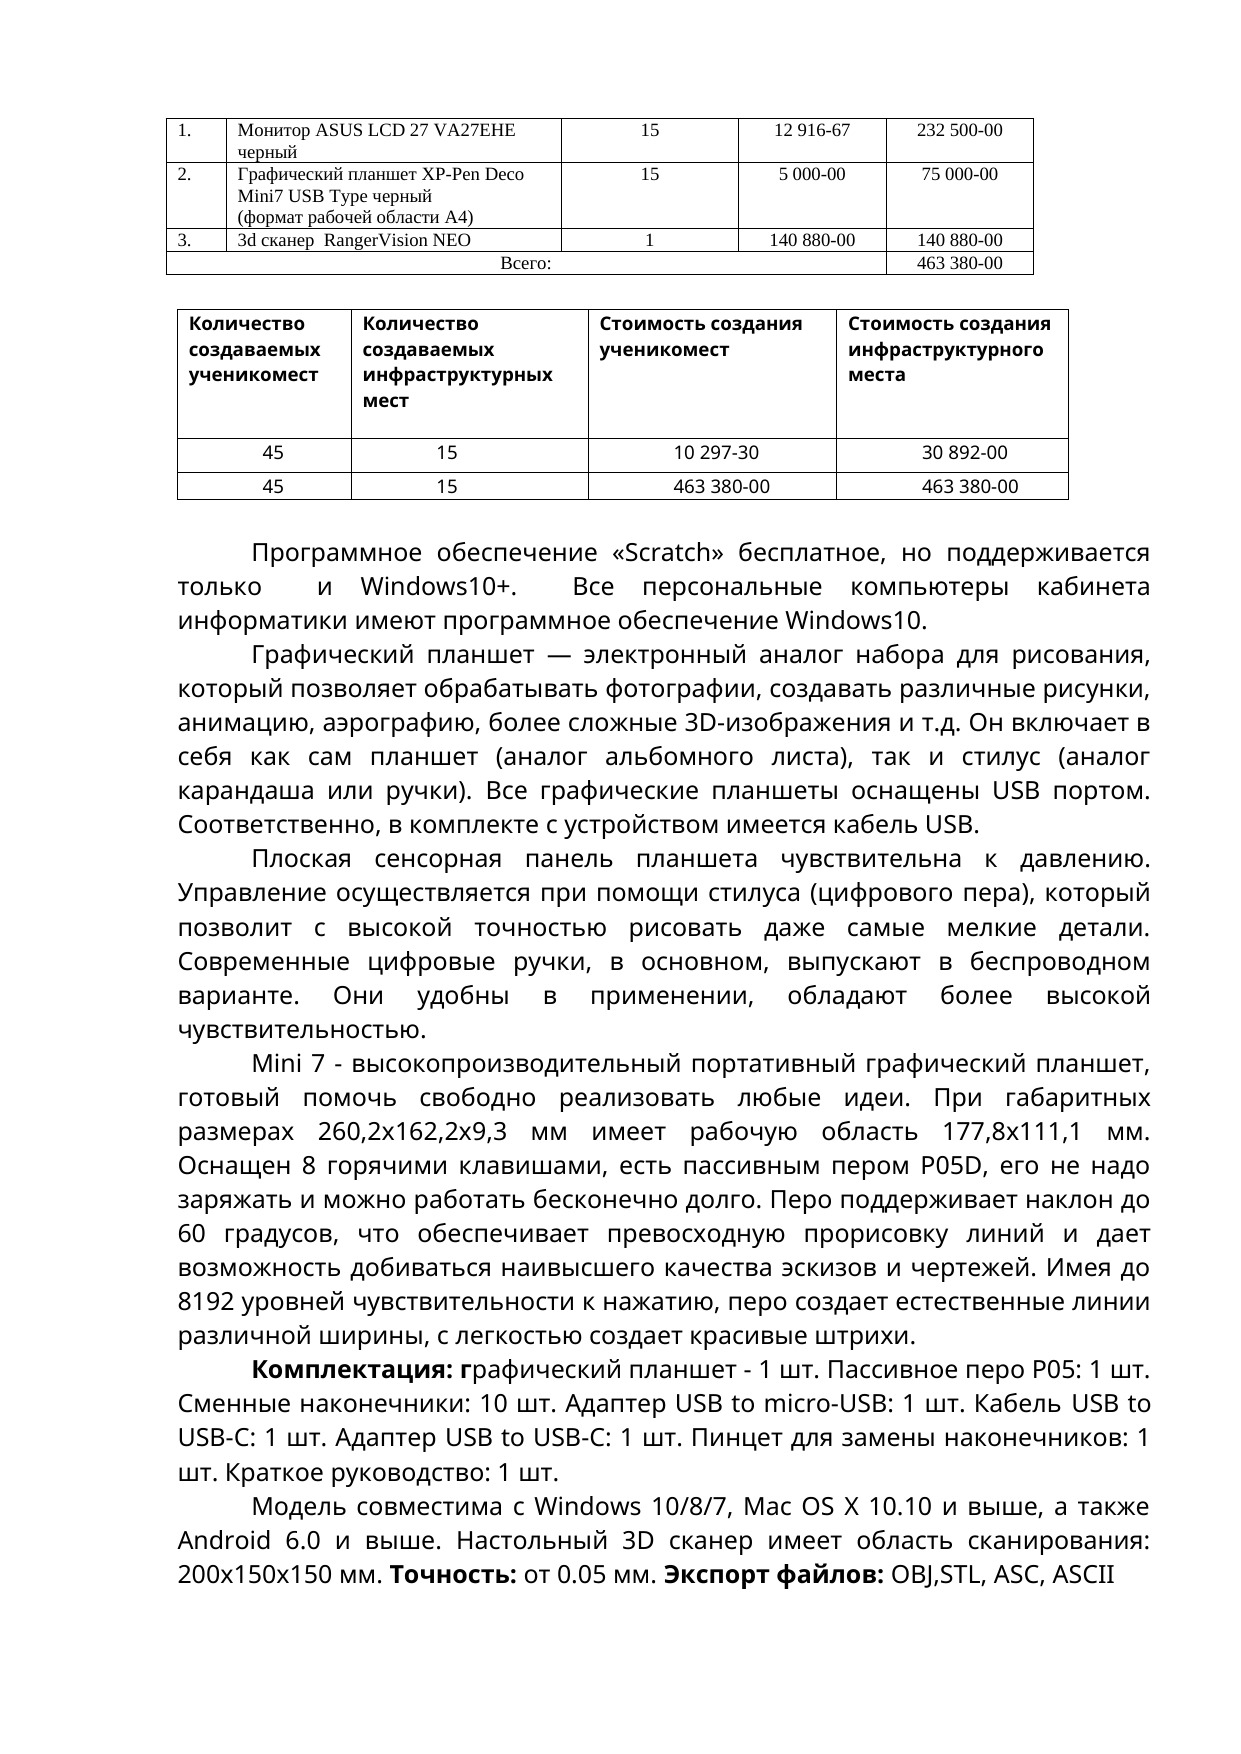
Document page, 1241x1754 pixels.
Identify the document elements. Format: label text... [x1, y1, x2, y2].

table_cell 140 880-00 [887, 229, 1033, 251]
table_header Количество создаваемых инфраструктурных мест [352, 310, 588, 438]
table_cell 232 500-00 [887, 119, 1033, 162]
table_cell Всего: [167, 252, 886, 274]
table_cell 3d сканер RangerVision NEO [227, 229, 561, 251]
table_cell 1. [167, 119, 226, 162]
text Графический планшет — электронный аналог набора для рисования, который позволяет обрабатывать фотографии, создавать различные рисунки, анимацию, аэрографию, более сложные 3D-изображения и т.д. Он включает в себя как сам планшет (аналог альбомного листа), так и стилус (аналог карандаша или ручки). Все графические планшеты оснащены USB портом. Соответственно, в комплекте с устройством имеется кабель USB. [177, 637, 1152, 841]
text Модель совместима с Windows 10/8/7, Mac OS X 10.10 и выше, а также Android 6.0 и выше. Настольный 3D сканер имеет область сканирования: 200х150х150 мм. Точность: от 0.05 мм. Экспорт файлов: OBJ,STL, ASC, ASCII [177, 1488, 1152, 1590]
table_cell 15 [562, 119, 738, 162]
table_cell 463 380-00 [837, 473, 1068, 499]
table_cell 1 [562, 229, 738, 251]
table_cell 3. [167, 229, 226, 251]
text Программное обеспечение «Scratch» бесплатное, но поддерживается только и Windows10+. Все персональные компьютеры кабинета информатики имеют программное обеспечение Windows10. [177, 534, 1152, 637]
table_header Количество создаваемых ученикомест [178, 310, 351, 438]
table_cell 15 [352, 439, 588, 472]
table_cell 15 [352, 473, 588, 499]
table_cell 463 380-00 [589, 473, 836, 499]
table_cell 463 380-00 [887, 252, 1033, 274]
table_cell 5 000-00 [739, 163, 886, 228]
table_cell 10 297-30 [589, 439, 836, 472]
table_cell 2. [167, 163, 226, 228]
text Комплектация: графический планшет - 1 шт. Пассивное перо P05: 1 шт. Сменные наконечники: 10 шт. Адаптер USB to micro-USB: 1 шт. Кабель USB to USB-C: 1 шт. Адаптер USB to USB-C: 1 шт. Пинцет для замены наконечников: 1 шт. Краткое руководство: 1 шт. [177, 1352, 1152, 1488]
text Плоская сенсорная панель планшета чувствительна к давлению. Управление осуществляется при помощи стилуса (цифрового пера), который позволит с высокой точностью рисовать даже самые мелкие детали. Современные цифровые ручки, в основном, выпускают в беспроводном варианте. Они удобны в применении, обладают более высокой чувствительностью. [177, 841, 1152, 1045]
table_cell 75 000-00 [887, 163, 1033, 228]
text Mini 7 - высокопроизводительный портативный графический планшет, готовый помочь свободно реализовать любые идеи. При габаритных размерах 260,2х162,2х9,3 мм имеет рабочую область 177,8x111,1 мм. Оснащен 8 горячими клавишами, есть пассивным пером P05D, его не надо заряжать и можно работать бесконечно долго. Перо поддерживает наклон до 60 градусов, что обеспечивает превосходную прорисовку линий и дает возможность добиваться наивысшего качества эскизов и чертежей. Имея до 8192 уровней чувствительности к нажатию, перо создает естественные линии различной ширины, с легкостью создает красивые штрихи. [177, 1045, 1152, 1352]
table_cell 140 880-00 [739, 229, 886, 251]
table_cell 45 [178, 473, 351, 499]
table_cell Графический планшет XP-Pen Deco Mini7 USB Type черный (формат рабочей области А4) [227, 163, 561, 228]
table_cell Монитор ASUS LCD 27 VA27EHE черный [227, 119, 561, 162]
table_header Стоимость создания ученикомест [589, 310, 836, 438]
table_header Стоимость создания инфраструктурного места [837, 310, 1068, 438]
table_cell 12 916-67 [739, 119, 886, 162]
table_cell 30 892-00 [837, 439, 1068, 472]
table_cell 15 [562, 163, 738, 228]
table_cell 45 [178, 439, 351, 472]
